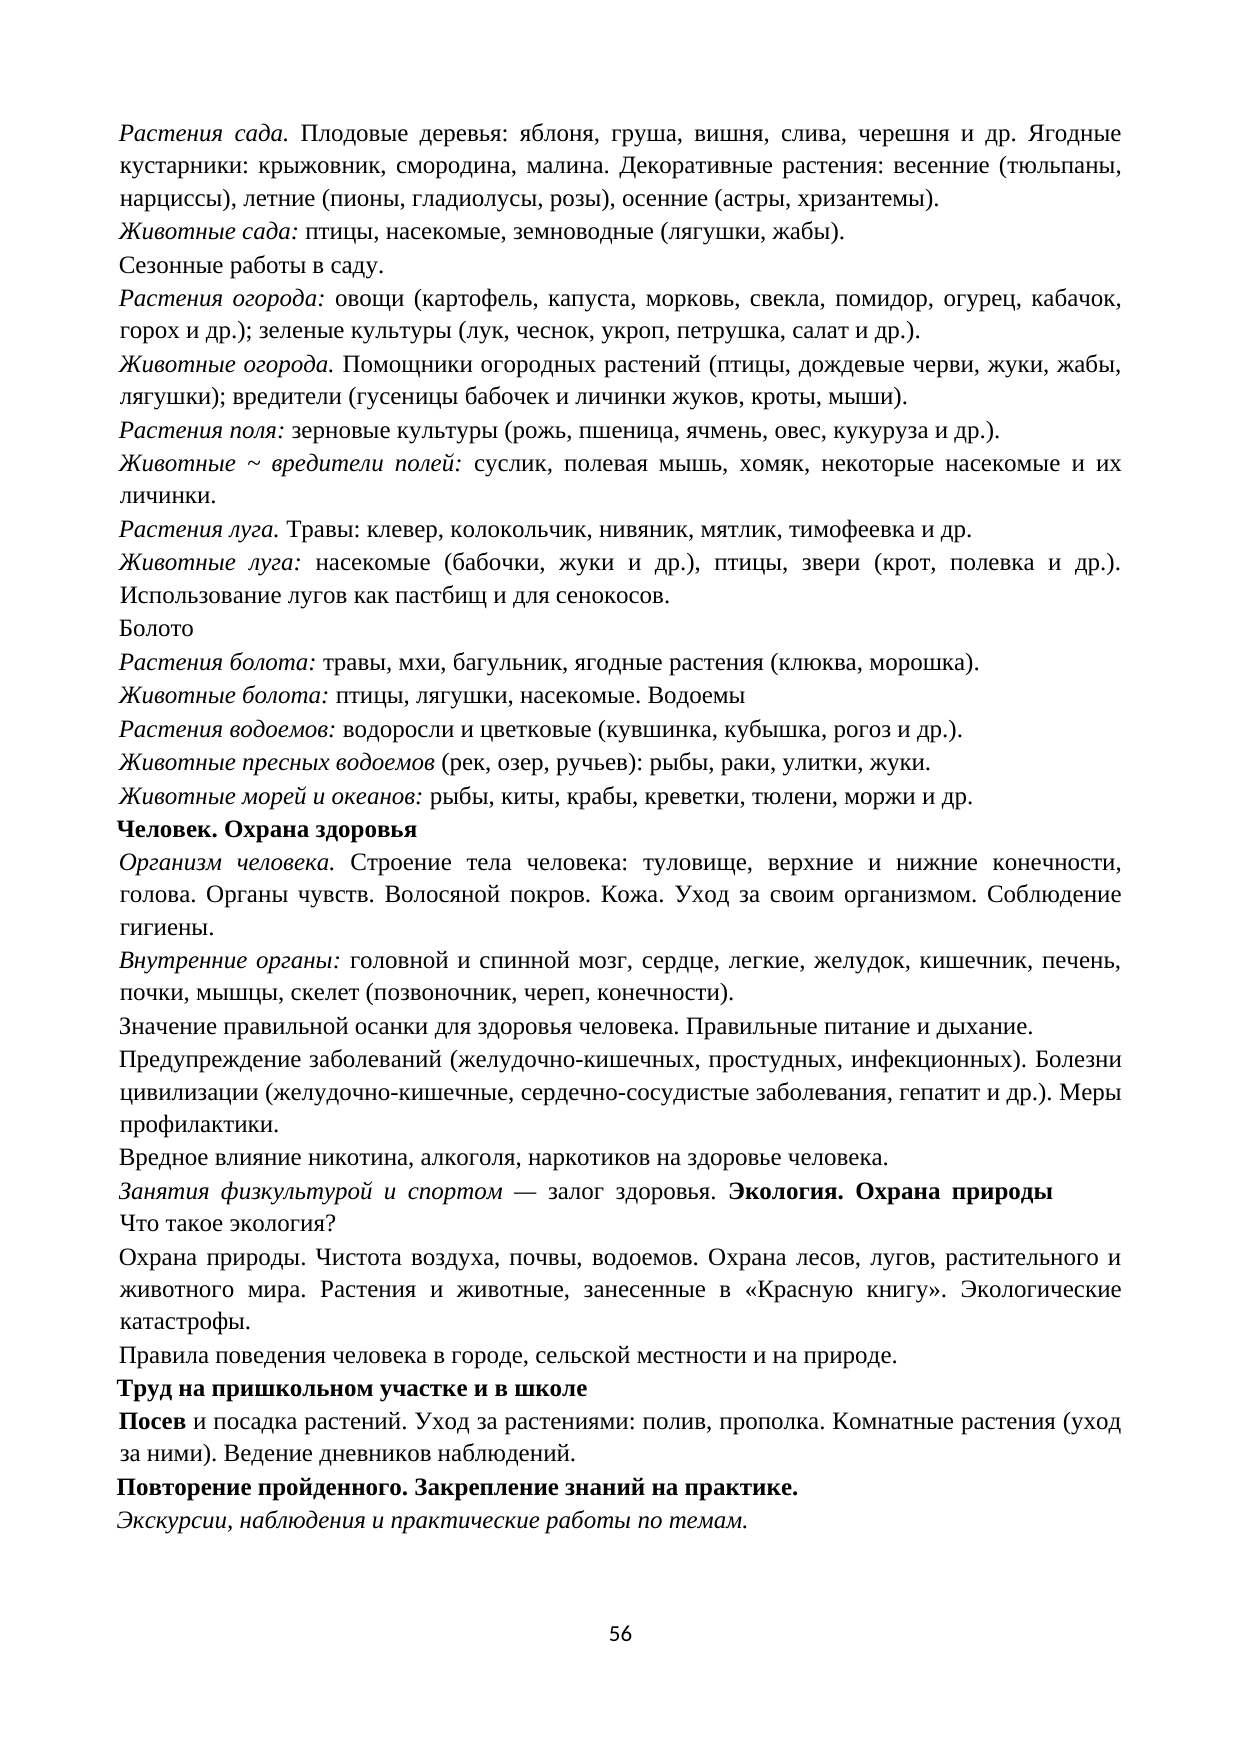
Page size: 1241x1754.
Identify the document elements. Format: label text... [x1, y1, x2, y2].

text Животные болота: птицы, лягушки, насекомые. Водоемы [118, 680, 1122, 709]
text Экскурсии, наблюдения и практические работы по темам. [116, 1505, 1123, 1533]
text Охрана природы. Чистота воздуха, почвы, водоемов. Охрана лесов, лугов, растительного и животного мира. Растения и животные, занесенные в «Красную книгу». Экологические катастрофы. [118, 1242, 1122, 1335]
text Растения сада. Плодовые деревья: яблоня, груша, вишня, слива, черешня и др. Ягодные кустарники: крыжовник, смородина, малина. Декоративные растения: весенние (тюльпаны, нарциссы), летние (пионы, гладиолусы, розы), осенние (астры, хризантемы). [118, 118, 1122, 211]
text Посев и посадка растений. Уход за растениями: полив, прополка. Комнатные растения (уход за ними). Ведение дневников наблюдений. [118, 1406, 1122, 1467]
text Растения водоемов: водоросли и цветковые (кувшинка, кубышка, рогоз и др.). [118, 714, 1122, 743]
text Растения болота: травы, мхи, багульник, ягодные растения (клюква, морошка). [118, 647, 1122, 676]
text Растения луга. Травы: клевер, колокольчик, нивяник, мятлик, тимофеевка и др. [118, 514, 1122, 543]
text Растения поля: зерновые культуры (рожь, пшеница, ячмень, овес, кукуруза и др.). [118, 415, 1122, 443]
text Животные пресных водоемов (рек, озер, ручьев): рыбы, раки, улитки, жуки. [118, 747, 1122, 776]
text Внутренние органы: головной и спинной мозг, сердце, легкие, желудок, кишечник, печень, почки, мышцы, скелет (позвоночник, череп, конечности). [118, 945, 1122, 1006]
text Животные сада: птицы, насекомые, земноводные (лягушки, жабы). [118, 216, 1122, 245]
text Животные ~ вредители полей: суслик, полевая мышь, хомяк, некоторые насекомые и их личинки. [118, 448, 1122, 509]
text Животные огорода. Помощники огородных растений (птицы, дождевые черви, жуки, жабы, лягушки); вредители (гусеницы бабочек и личинки жуков, кроты, мыши). [118, 349, 1122, 410]
text Правила поведения человека в городе, сельской местности и на природе. [118, 1340, 1122, 1368]
text Животные луга: насекомые (бабочки, жуки и др.), птицы, звери (крот, полевка и др.). Использование лугов как пастбищ и для сенокосов. [118, 547, 1122, 608]
text Предупреждение заболеваний (желудочно-кишечных, простудных, инфекционных). Болезни цивилизации (желудочно-кишечные, сердечно-сосудистые заболевания, гепатит и др.). Меры профилактики. [118, 1044, 1122, 1138]
text Растения огорода: овощи (картофель, капуста, морковь, свекла, помидор, огурец, кабачок, горох и др.); зеленые культуры (лук, чеснок, укроп, петрушка, салат и др.). [118, 283, 1122, 344]
text Занятия физкультурой и спортом — залог здоровья. Экология. Охрана природы Что такое экология? [118, 1176, 1053, 1237]
text Животные морей и океанов: рыбы, киты, крабы, креветки, тюлени, моржи и др. [118, 781, 1122, 810]
subtitle Человек. Охрана здоровья [116, 814, 1127, 843]
text Вредное влияние никотина, алкоголя, наркотиков на здоровье человека. [118, 1142, 1122, 1171]
text Болото [118, 613, 1122, 642]
text Повторение пройденного. Закрепление знаний на практике. [116, 1472, 1127, 1501]
text Сезонные работы в саду. [118, 250, 1122, 278]
text Значение правильной осанки для здоровья человека. Правильные питание и дыхание. [118, 1011, 1122, 1040]
text Организм человека. Строение тела человека: туловище, верхние и нижние конечности, голова. Органы чувств. Волосяной покров. Кожа. Уход за своим организмом. Соблюдение гигиены. [118, 847, 1122, 941]
subtitle Труд на пришкольном участке и в школе [116, 1373, 1127, 1402]
